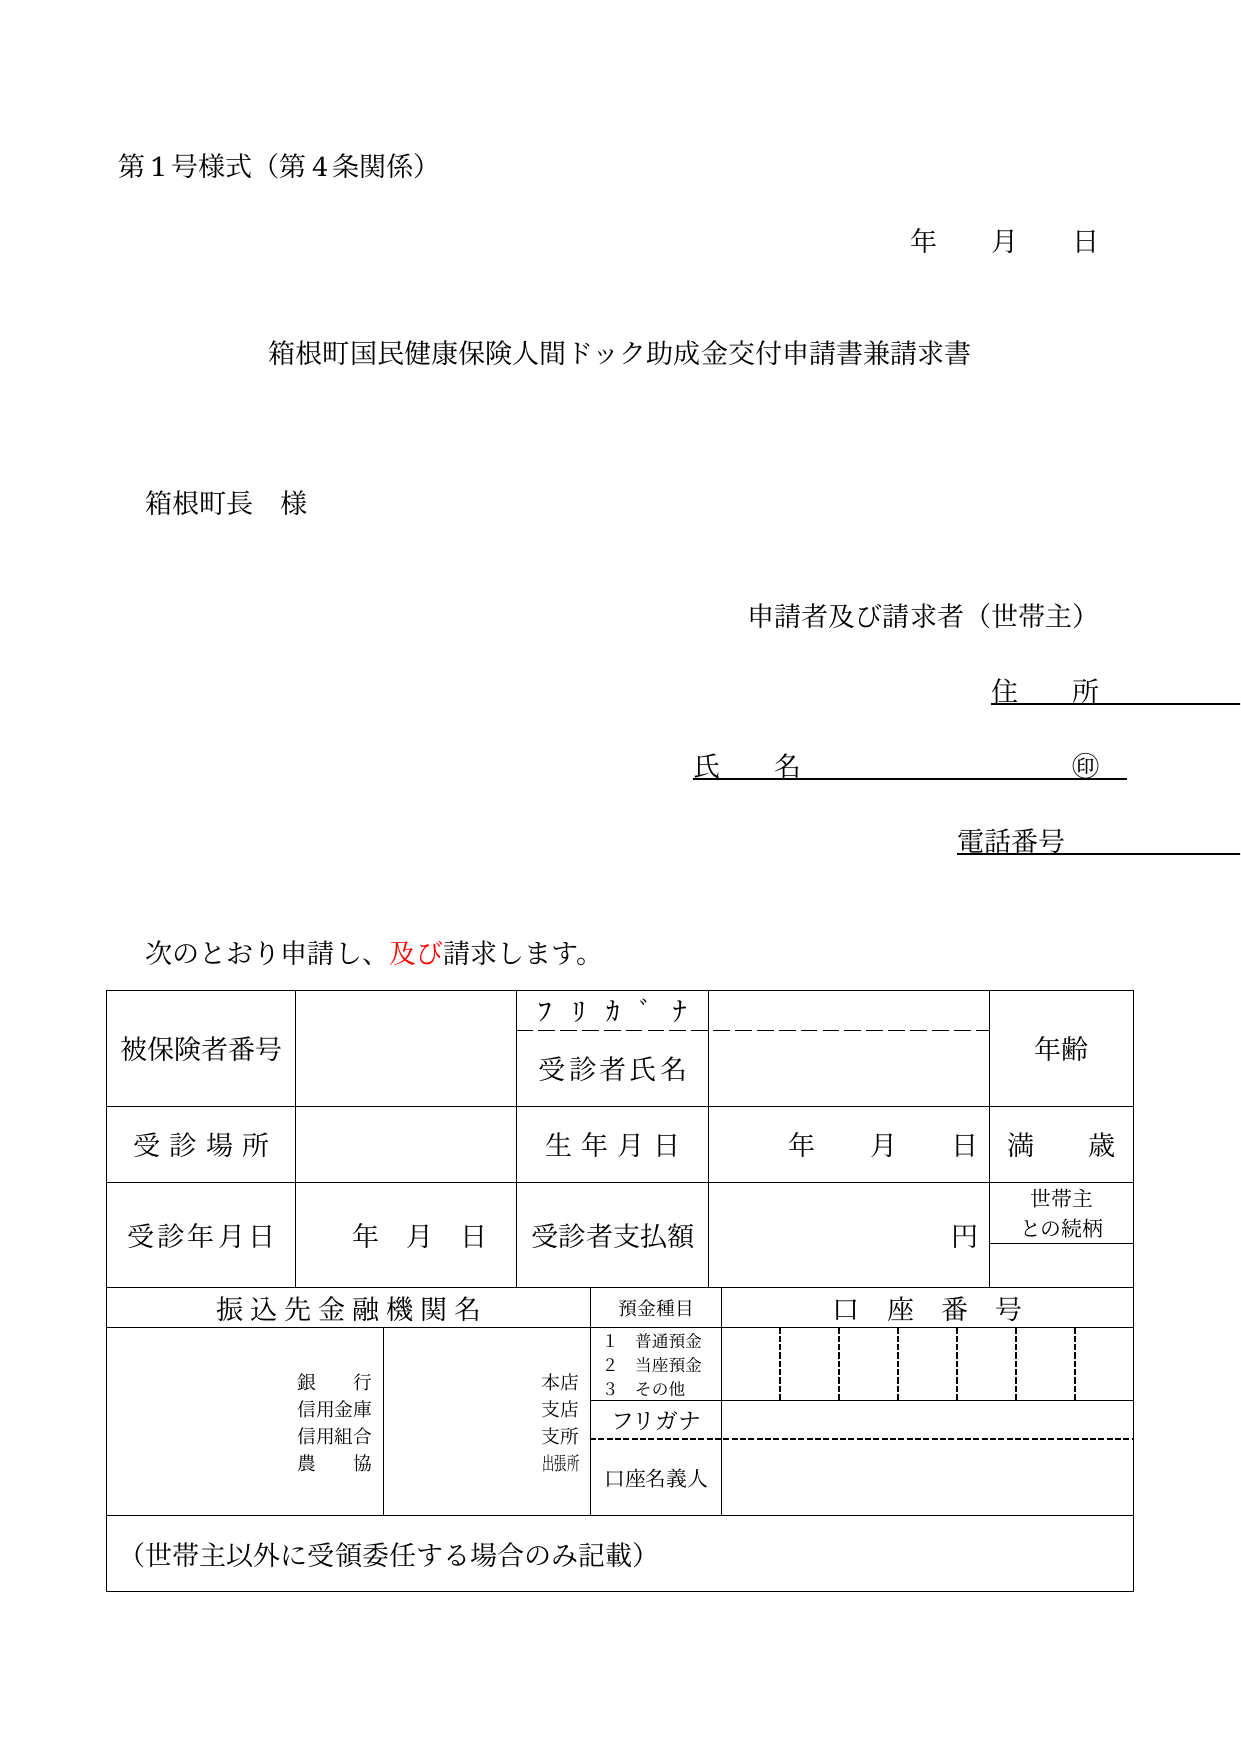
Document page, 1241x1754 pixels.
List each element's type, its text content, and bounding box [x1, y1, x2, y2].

table_cell [1075, 1328, 1133, 1400]
text 申請者及び請求者（世帯主） [118, 577, 1099, 652]
table_cell 口 座 番 号 [722, 1288, 1133, 1327]
text 年 月 日 [118, 202, 1099, 277]
table_cell 年 月 日 [296, 1183, 516, 1287]
table_cell 預金種目 [591, 1288, 721, 1327]
table_cell [722, 1328, 780, 1400]
table_header ﾌﾘｶﾞﾅ [517, 991, 708, 1029]
table_cell [990, 1244, 1133, 1287]
table_cell [722, 1438, 1133, 1515]
table_cell １ 普通預金 ２ 当座預金 ３ その他 [591, 1328, 721, 1400]
table_cell [898, 1328, 957, 1400]
table_header 被保険者番号 [107, 991, 295, 1106]
text 電話番号 [118, 802, 1099, 877]
table_header [296, 991, 516, 1106]
table_header [709, 991, 989, 1029]
table_cell 世帯主 との続柄 [990, 1183, 1133, 1242]
table_cell 満 歳 [990, 1107, 1133, 1182]
text 箱根町国民健康保険人間ドック助成金交付申請書兼請求書 [118, 314, 1122, 389]
table_cell 口座名義人 [591, 1438, 721, 1515]
table_cell 生年月日 [517, 1107, 708, 1182]
table_cell [709, 1030, 989, 1106]
table_cell [722, 1401, 1133, 1438]
table_cell 振 込 先 金 融 機 関 名 [107, 1288, 590, 1327]
table_cell 円 [709, 1183, 989, 1287]
table_cell 銀 行 信用金庫 信用組合 農 協 [107, 1328, 383, 1515]
table_cell フリガナ [591, 1401, 721, 1438]
table_cell 受診場所 [107, 1107, 295, 1182]
table_cell 受診者氏名 [517, 1030, 708, 1106]
table_cell [296, 1107, 516, 1182]
table_cell 年 月 日 [709, 1107, 989, 1182]
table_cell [107, 1516, 1133, 1591]
table_cell 受診年月日 [107, 1183, 295, 1287]
text 次のとおり申請し、及び請求します。 [118, 914, 1122, 989]
table_cell 受診者支払額 [517, 1183, 708, 1287]
table_header 年齢 [990, 991, 1133, 1106]
text 箱根町長 様 [118, 464, 1122, 539]
table_cell [957, 1328, 1016, 1400]
text 住 所 [118, 652, 1099, 727]
text 氏 名 ㊞ [118, 727, 1099, 802]
table_cell 本店 支店 支所 出張所 [384, 1328, 590, 1515]
text 第1号様式（第4条関係） [118, 127, 1122, 202]
table_cell [839, 1328, 898, 1400]
table_cell [780, 1328, 839, 1400]
table_cell [1016, 1328, 1074, 1400]
